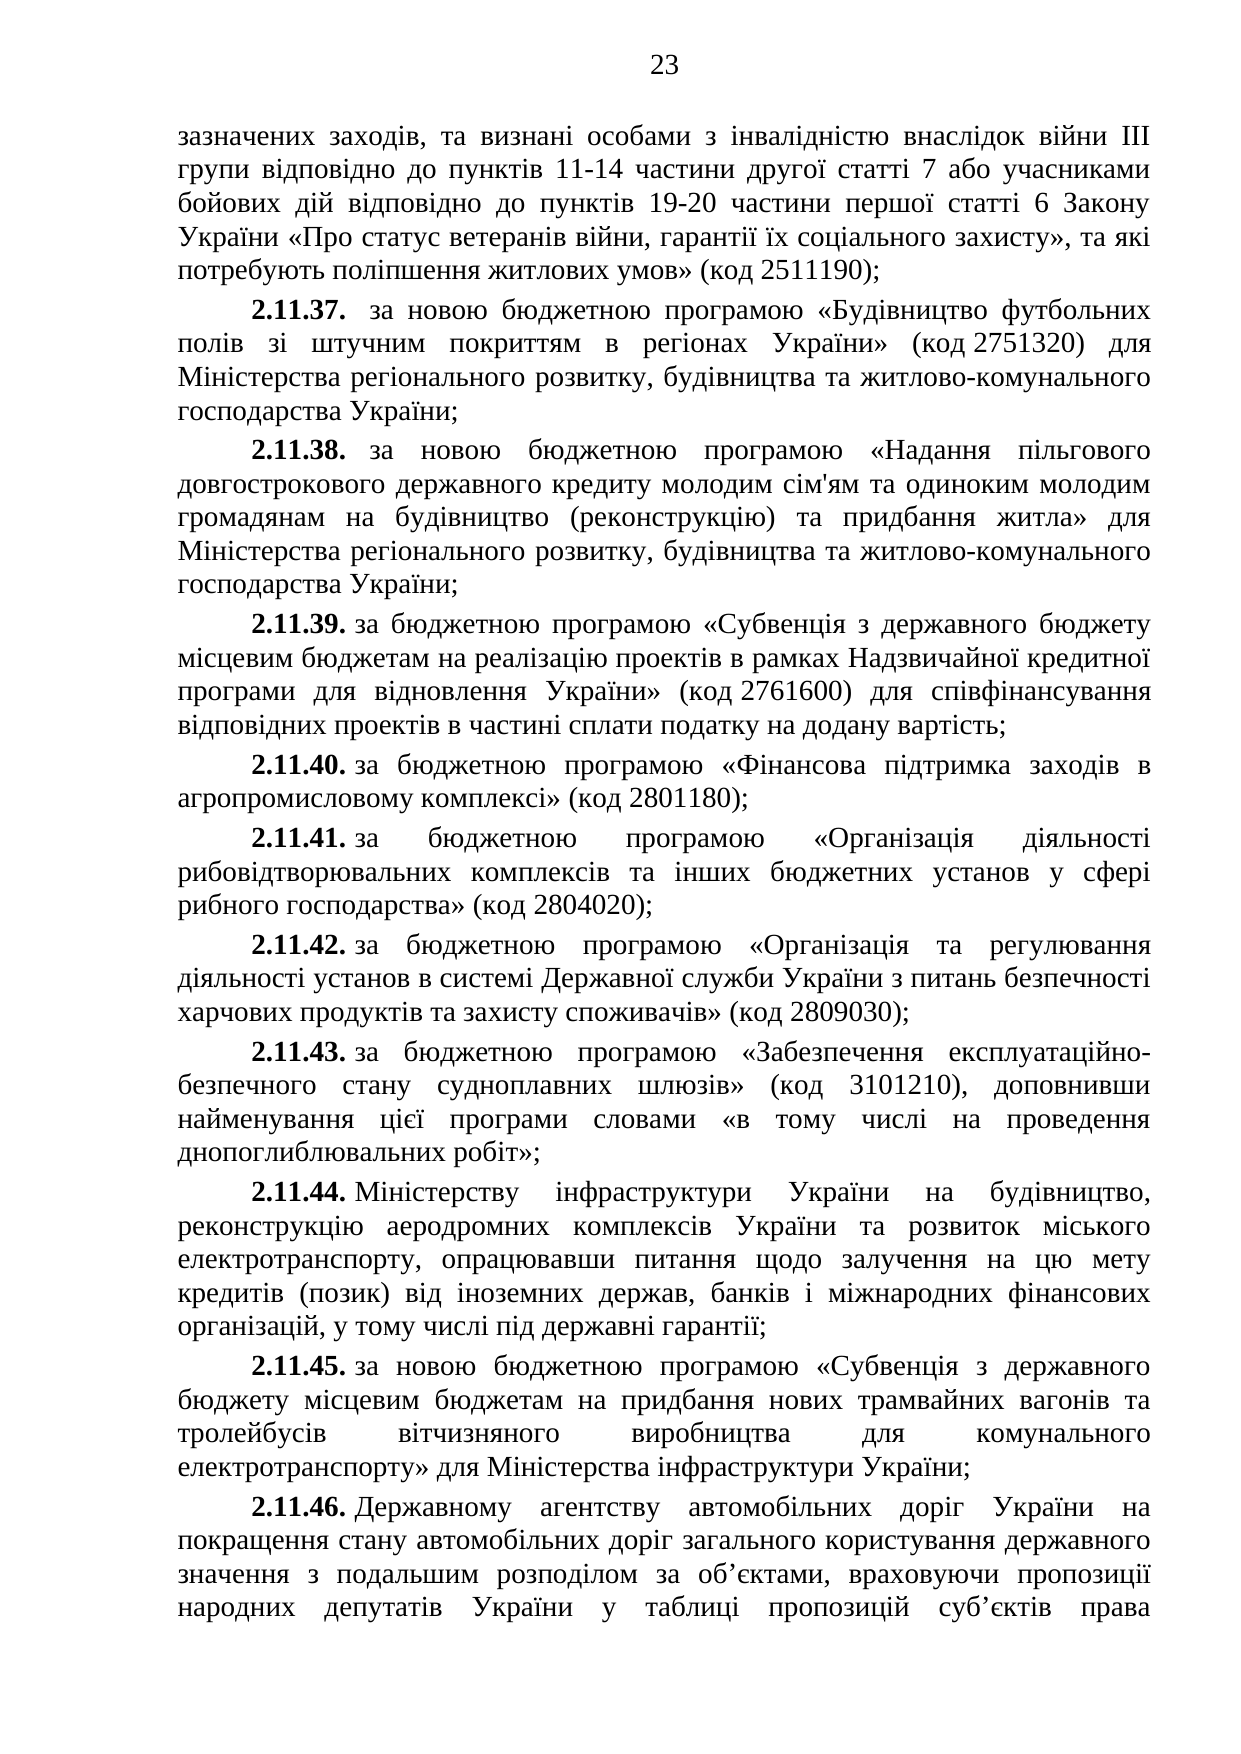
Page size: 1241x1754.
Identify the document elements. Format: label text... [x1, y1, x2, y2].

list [177, 1489, 1152, 1623]
list за новою бюджетною програмою «Надання пільгового довгострокового державного кредиту молодим сім'ям та одиноким молодим громадянам на будівництво (реконструкцію) та придбання житла» для Міністерства регіонального розвитку, будівництва та житлово-комунального господарства України; [177, 432, 1152, 600]
list за бюджетною програмою «Субвенція з державного бюджету місцевим бюджетам на реалізацію проектів в рамках Надзвичайної кредитної програми для відновлення України» (код 2761600) для співфінансування відповідних проектів в частині сплати податку на додану вартість; [177, 606, 1152, 741]
list Міністерству інфраструктури України на будівництво, реконструкцію аеродромних комплексів України та розвиток міського електротранспорту, опрацювавши питання щодо залучення на цю мету кредитів (позик) від іноземних держав, банків і міжнародних фінансових організацій, у тому числі під державні гарантії; [177, 1174, 1152, 1342]
list за бюджетною програмою «Фінансова підтримка заходів в агропромисловому комплексі» (код 2801180); [177, 747, 1152, 814]
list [177, 118, 1152, 286]
list за новою бюджетною програмою «Будівництво футбольних полів зі штучним покриттям в регіонах України» (код 2751320) для Міністерства регіонального розвитку, будівництва та житлово-комунального господарства України; [177, 292, 1152, 426]
list за бюджетною програмою «Організація діяльності рибовідтворювальних комплексів та інших бюджетних установ у сфері рибного господарства» (код 2804020); [177, 820, 1152, 921]
list за бюджетною програмою «Організація та регулювання діяльності установ в системі Державної служби України з питань безпечності харчових продуктів та захисту споживачів» (код 2809030); [177, 927, 1152, 1028]
list за бюджетною програмою «Забезпечення експлуатаційно-безпечного стану судноплавних шлюзів» (код 3101210), доповнивши найменування цієї програми словами «в тому числі на проведення днопоглиблювальних робіт»; [177, 1034, 1152, 1168]
list за новою бюджетною програмою «Субвенція з державного бюджету місцевим бюджетам на придбання нових трамвайних вагонів та тролейбусів вітчизняного виробництва для комунального електротранспорту» для Міністерства інфраструктури України; [177, 1348, 1152, 1482]
